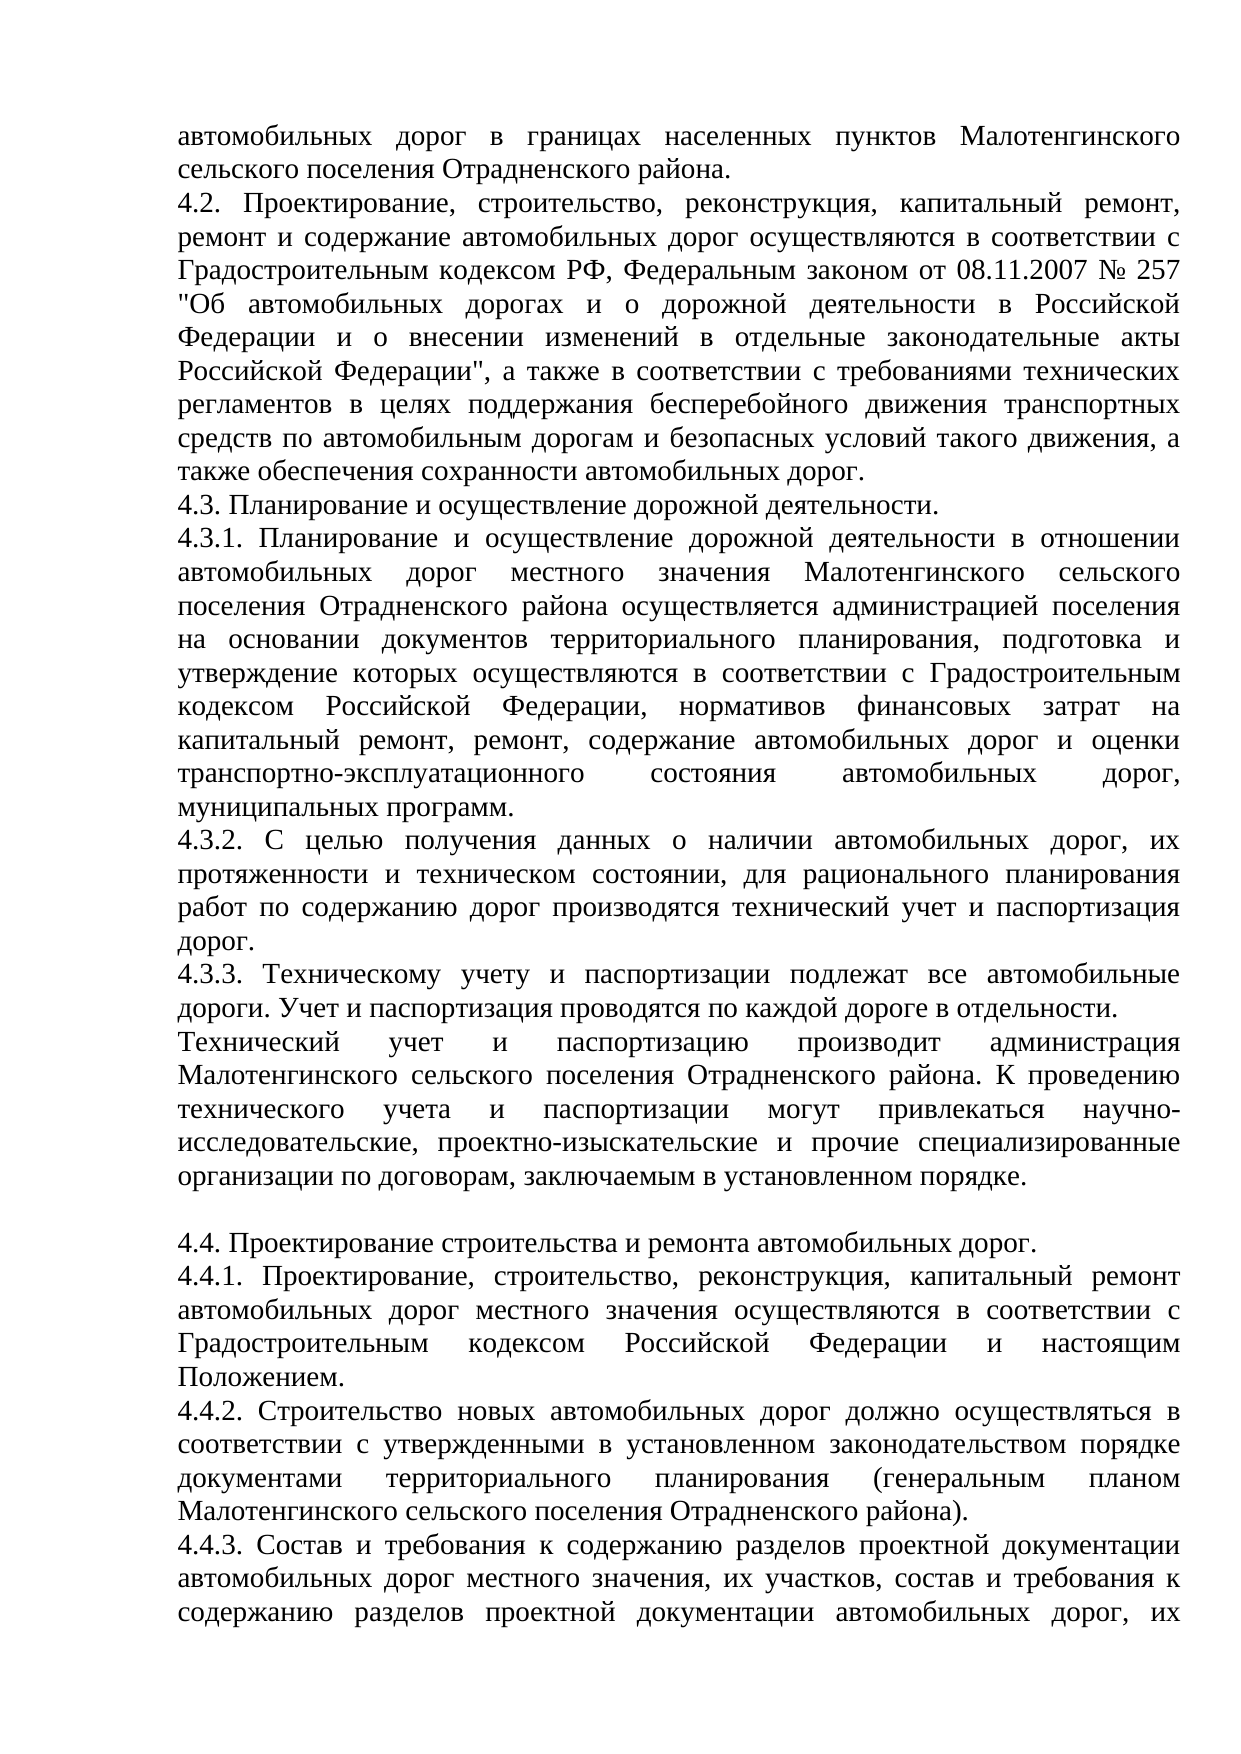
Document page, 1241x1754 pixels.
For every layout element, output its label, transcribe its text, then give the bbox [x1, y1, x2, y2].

text 4.4.1. Проектирование, строительство, реконструкция, капитальный ремонт автомобильных дорог местного значения осуществляются в соответствии с Градостроительным кодексом Российской Федерации и настоящим Положением. [177, 1258, 1181, 1393]
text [177, 1527, 1181, 1627]
text 4.3.1. Планирование и осуществление дорожной деятельности в отношении автомобильных дорог местного значения Малотенгинского сельского поселения Отрадненского района осуществляется администрацией поселения на основании документов территориального планирования, подготовка и утверждение которых осуществляются в соответствии с Градостроительным кодексом Российской Федерации, нормативов финансовых затрат на капитальный ремонт, ремонт, содержание автомобильных дорог и оценки транспортно-эксплуатационного состояния автомобильных дорог, муниципальных программ. [177, 521, 1181, 822]
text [177, 118, 1181, 185]
text 4.3. Планирование и осуществление дорожной деятельности. [177, 487, 1181, 521]
text 4.3.2. С целью получения данных о наличии автомобильных дорог, их протяженности и техническом состоянии, для рационального планирования работ по содержанию дорог производятся технический учет и паспортизация дорог. [177, 822, 1181, 957]
text Технический учет и паспортизацию производит администрация Малотенгинского сельского поселения Отрадненского района. К проведению технического учета и паспортизации могут привлекаться научно-исследовательские, проектно-изыскательские и прочие специализированные организации по договорам, заключаемым в установленном порядке. [177, 1024, 1181, 1191]
text 4.4.2. Строительство новых автомобильных дорог должно осуществляться в соответствии с утвержденными в установленном законодательством порядке документами территориального планирования (генеральным планом Малотенгинского сельского поселения Отрадненского района). [177, 1393, 1181, 1527]
text 4.4. Проектирование строительства и ремонта автомобильных дорог. [177, 1225, 1181, 1258]
text 4.2. Проектирование, строительство, реконструкция, капитальный ремонт, ремонт и содержание автомобильных дорог осуществляются в соответствии с Градостроительным кодексом РФ, Федеральным законом от 08.11.2007 № 257 "Об автомобильных дорогах и о дорожной деятельности в Российской Федерации и о внесении изменений в отдельные законодательные акты Российской Федерации", а также в соответствии с требованиями технических регламентов в целях поддержания бесперебойного движения транспортных средств по автомобильным дорогам и безопасных условий такого движения, а также обеспечения сохранности автомобильных дорог. [177, 185, 1181, 487]
text 4.3.3. Техническому учету и паспортизации подлежат все автомобильные дороги. Учет и паспортизация проводятся по каждой дороге в отдельности. [177, 957, 1181, 1024]
